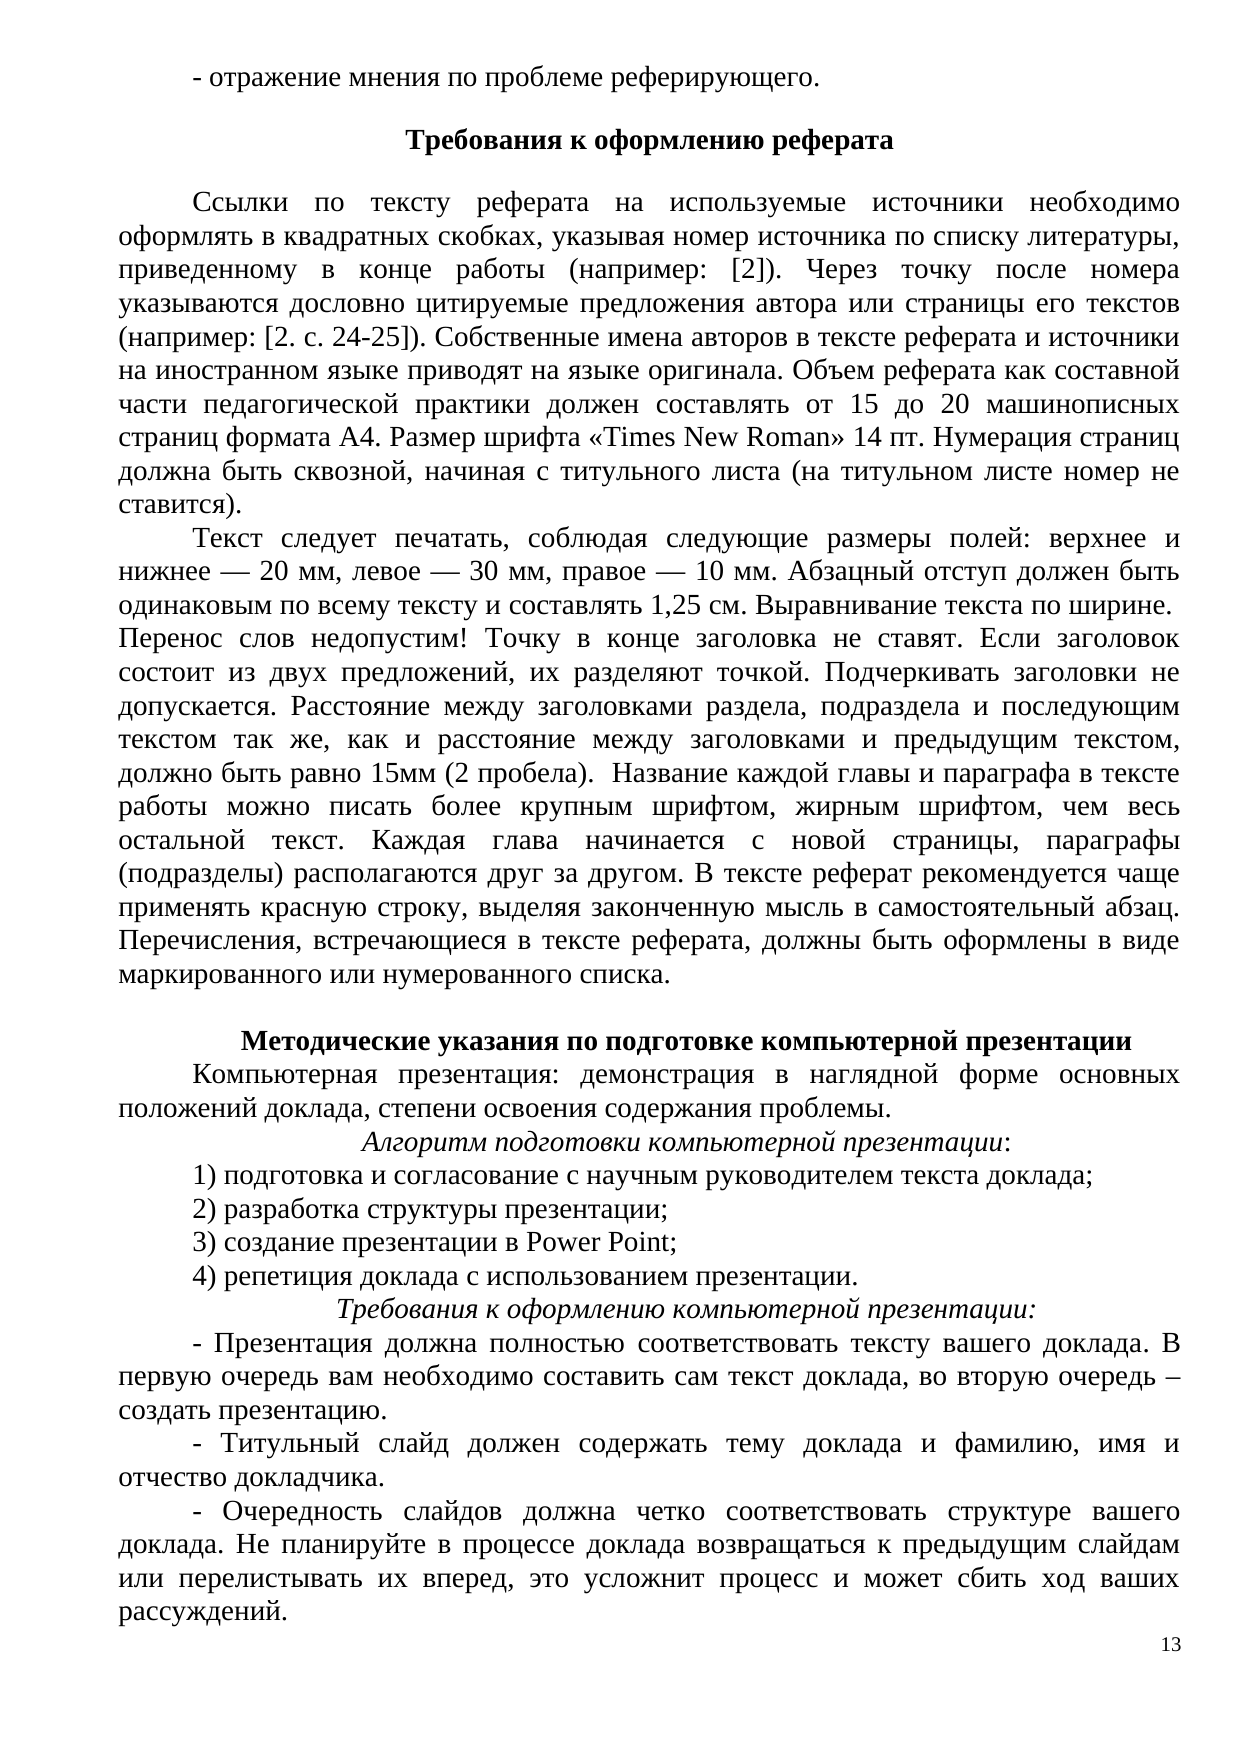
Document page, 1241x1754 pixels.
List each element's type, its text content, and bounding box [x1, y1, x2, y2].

text Алгоритм подготовки компьютерной презентации: [118, 1124, 1181, 1157]
text Компьютерная презентация: демонстрация в наглядной форме основных положений доклада, степени освоения содержания проблемы. [118, 1057, 1181, 1124]
text 2) разработка структуры презентации; [118, 1191, 1181, 1224]
text Требования к оформлению компьютерной презентации: [118, 1291, 1181, 1325]
text Текст следует печатать, соблюдая следующие размеры полей: верхнее и нижнее — 20 мм, левое — 30 мм, правое — 10 мм. Абзацный отступ должен быть одинаковым по всему тексту и составлять 1,25 см. Выравнивание текста по ширине. Перенос слов недопустим! Точку в конце заголовка не ставят. Если заголовок состоит из двух предложений, их разделяют точкой. Подчеркивать заголовки не допускается. Расстояние между заголовками раздела, подраздела и последующим текстом так же, как и расстояние между заголовками и предыдущим текстом, должно быть равно 15мм (2 пробела). Название каждой главы и параграфа в тексте работы можно писать более крупным шрифтом, жирным шрифтом, чем весь остальной текст. Каждая глава начинается с новой страницы, параграфы (подразделы) располагаются друг за другом. В тексте реферат рекомендуется чаще применять красную строку, выделяя законченную мысль в самостоятельный абзац. Перечисления, встречающиеся в тексте реферата, должны быть оформлены в виде маркированного или нумерованного списка. [118, 520, 1181, 989]
text Методические указания по подготовке компьютерной презентации [118, 1023, 1181, 1057]
text Ссылки по тексту реферата на используемые источники необходимо оформлять в квадратных скобках, указывая номер источника по списку литературы, приведенному в конце работы (например: [2]). Через точку после номера указываются дословно цитируемые предложения автора или страницы его текстов (например: [2. с. 24-25]). Собственные имена авторов в тексте реферата и источники на иностранном языке приводят на языке оригинала. Объем реферата как составной части педагогической практики должен составлять от 15 до 20 машинописных страниц формата А4. Размер шрифта «Times New Roman» 14 пт. Нумерация страниц должна быть сквозной, начиная с титульного листа (на титульном листе номер не ставится). [118, 184, 1181, 520]
text - Презентация должна полностью соответствовать тексту вашего доклада. В первую очередь вам необходимо составить сам текст доклада, во вторую очередь – создать презентацию. [118, 1325, 1181, 1426]
text 4) репетиция доклада с использованием презентации. [118, 1258, 1181, 1291]
text - отражение мнения по проблеме реферирующего. [118, 59, 1181, 93]
text - Очередность слайдов должна четко соответствовать структуре вашего доклада. Не планируйте в процессе доклада возвращаться к предыдущим слайдам или перелистывать их вперед, это усложнит процесс и может сбить ход ваших рассуждений. [118, 1493, 1181, 1627]
text Требования к оформлению реферата [118, 122, 1181, 155]
text 1) подготовка и согласование с научным руководителем текста доклада; [118, 1157, 1181, 1191]
text - Титульный слайд должен содержать тему доклада и фамилию, имя и отчество докладчика. [118, 1426, 1181, 1493]
text 3) создание презентации в Power Point; [118, 1224, 1181, 1258]
